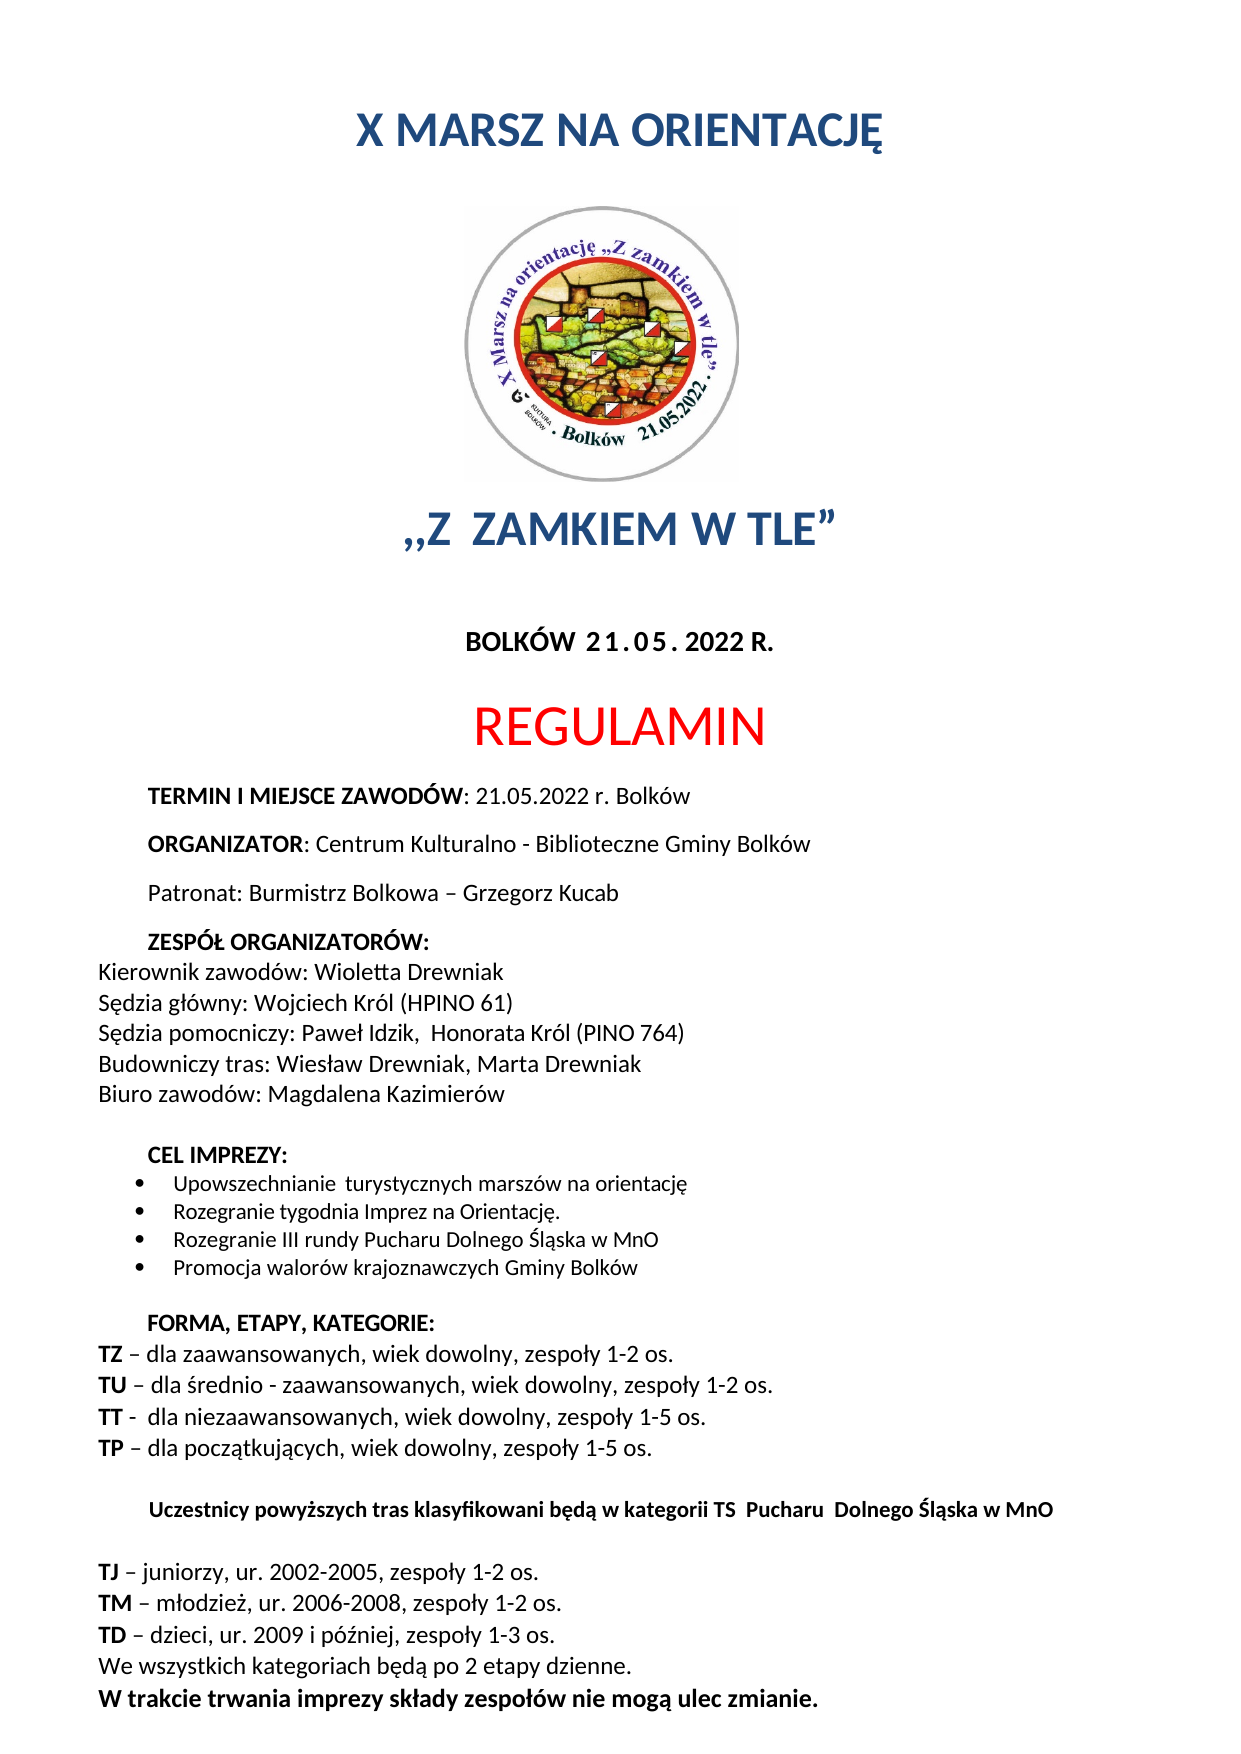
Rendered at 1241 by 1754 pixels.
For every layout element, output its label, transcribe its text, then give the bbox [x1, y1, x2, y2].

text X MARSZ NA ORIENTACJĘ [162, 106, 1078, 157]
text We wszystkich kategoriach będą po 2 etapy dzienne. [98, 1650, 1105, 1681]
text TZ – dla zaawansowanych, wiek dowolny, zespoły 1-2 os. [98, 1338, 1105, 1369]
list Upowszechnianie turystycznych marszów na orientację [136, 1169, 1105, 1197]
text Sędzia pomocniczy: Paweł Idzik, Honorata Król (PINO 764) [98, 1017, 1105, 1048]
text Biuro zawodów: Magdalena Kazimierów [98, 1078, 1105, 1109]
text Budowniczy tras: Wiesław Drewniak, Marta Drewniak [98, 1048, 1105, 1078]
text W trakcie trwania imprezy składy zespołów nie mogą ulec zmianie. [98, 1682, 1105, 1713]
text TT - dla niezaawansowanych, wiek dowolny, zespoły 1-5 os. [98, 1401, 1105, 1432]
text TD – dzieci, ur. 2009 i później, zespoły 1-3 os. [98, 1619, 1105, 1649]
title REGULAMIN [162, 689, 1078, 760]
subtitle ZESPÓŁ ORGANIZATORÓW: [148, 926, 1105, 956]
text ,,Z ZAMKIEM W TLE” [162, 497, 1078, 558]
text Patronat: Burmistrz Bolkowa – Grzegorz Kucab [148, 877, 1105, 908]
list Rozegranie tygodnia Imprez na Orientację. [136, 1197, 1105, 1225]
text TJ – juniorzy, ur. 2002-2005, zespoły 1-2 os. [98, 1556, 1105, 1586]
text ORGANIZATOR: Centrum Kulturalno - Biblioteczne Gminy Bolków [148, 828, 1105, 859]
subtitle FORMA, ETAPY, KATEGORIE: [147, 1307, 1105, 1337]
text TU – dla średnio - zaawansowanych, wiek dowolny, zespoły 1-2 os. [98, 1370, 1105, 1400]
text TP – dla początkujących, wiek dowolny, zespoły 1-5 os. [98, 1433, 1105, 1463]
picture [464, 206, 739, 482]
text TERMIN I MIEJSCE ZAWODÓW: 21.05.2022 r. Bolków [148, 780, 1105, 810]
text TM – młodzież, ur. 2006-2008, zespoły 1-2 os. [98, 1587, 1105, 1618]
subtitle BOLKÓW 21.05. 2022 R. [162, 623, 1078, 658]
subtitle CEL IMPREZY: [148, 1139, 1105, 1169]
list Rozegranie III rundy Pucharu Dolnego Śląska w MnO [136, 1225, 1105, 1253]
list Promocja walorów krajoznawczych Gminy Bolków [136, 1253, 1105, 1281]
text Uczestnicy powyższych tras klasyfikowani będą w kategorii TS Pucharu Dolnego Śląska w MnO [98, 1496, 1105, 1523]
text Kierownik zawodów: Wioletta Drewniak [98, 956, 1105, 987]
text Sędzia główny: Wojciech Król (HPINO 61) [98, 987, 1105, 1017]
